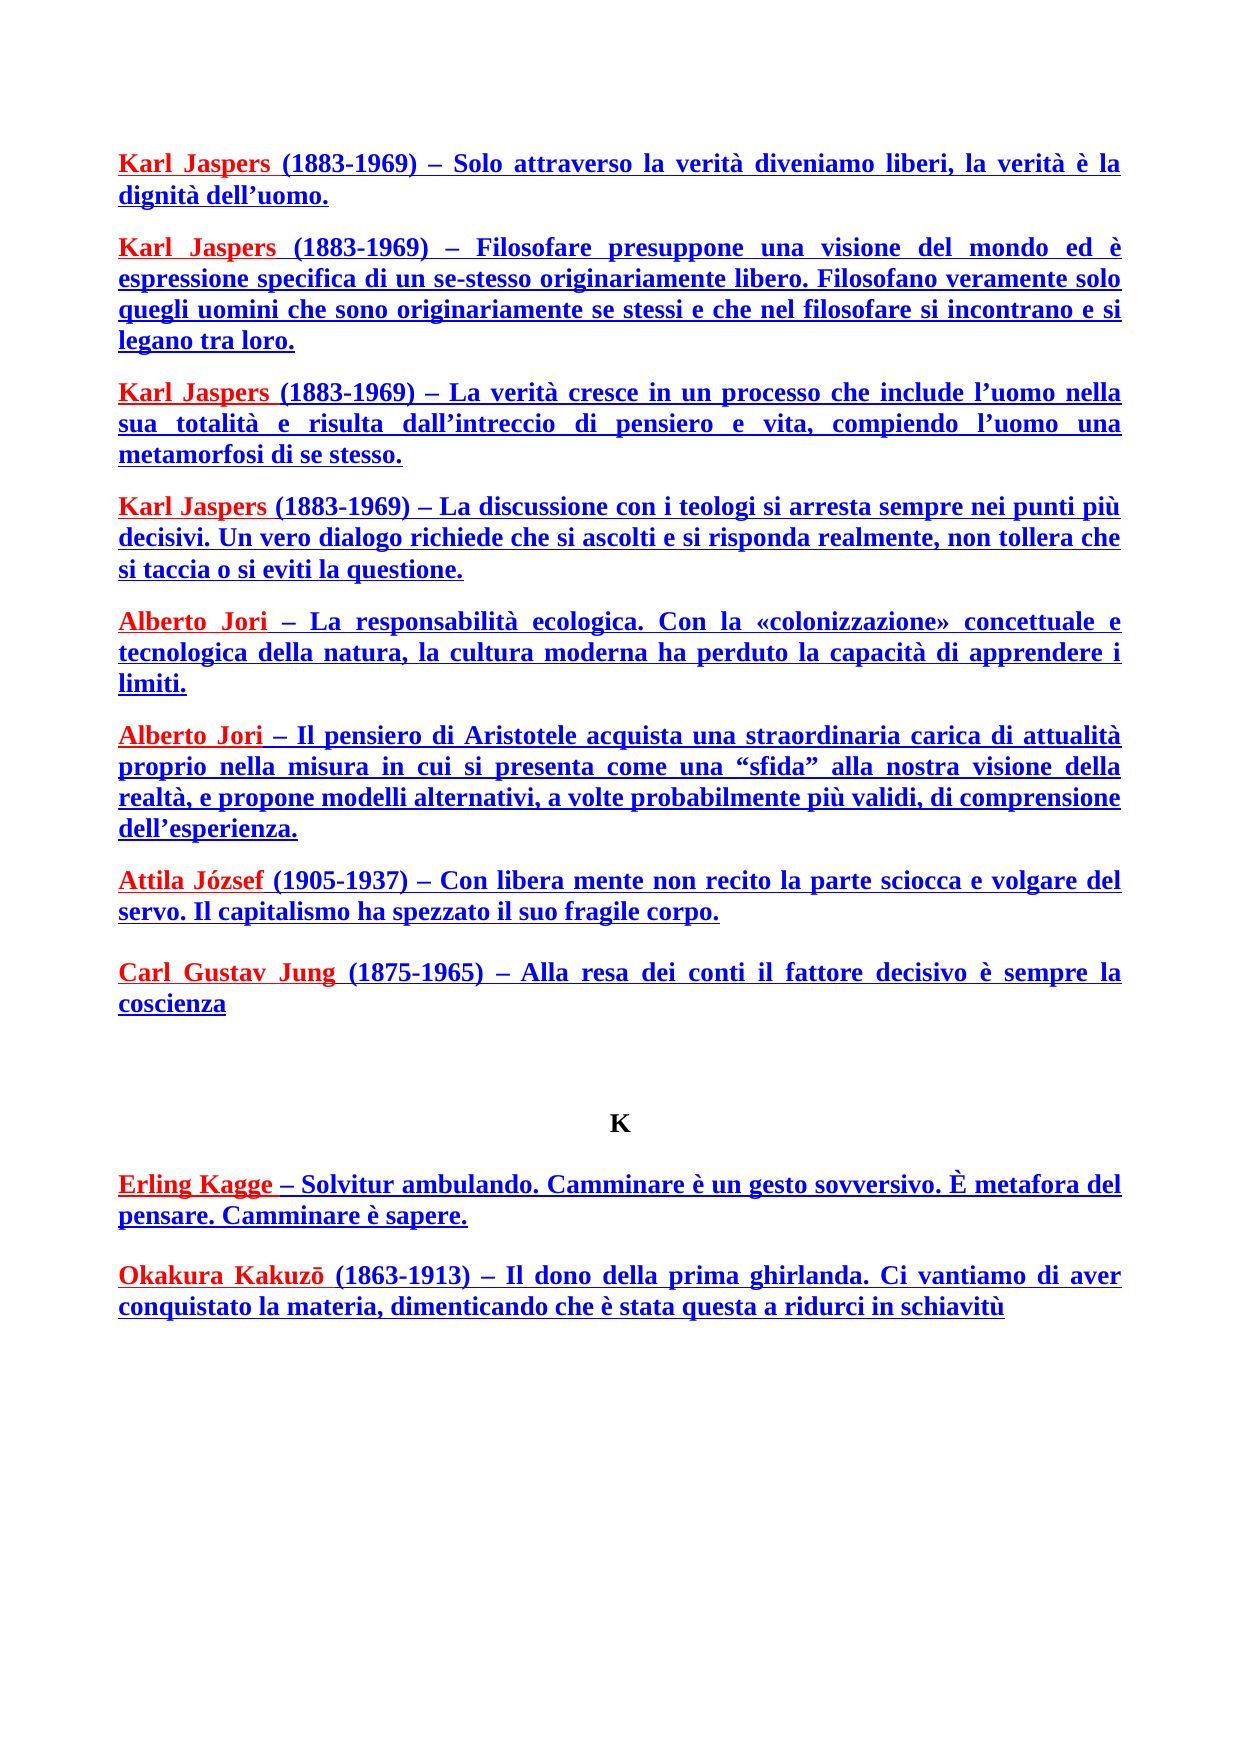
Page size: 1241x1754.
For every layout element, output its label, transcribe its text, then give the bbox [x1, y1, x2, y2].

subtitle Alberto Jori – Il pensiero di Aristotele acquista una straordinaria carica di attualità proprio nella misura in cui si presenta come una “sfida” alla nostra visione della realtà, e propone modelli alternativi, a volte probabilmente più validi, di comprensione dell’esperienza. [118, 719, 1122, 746]
subtitle Okakura Kakuzō (1863-1913) – Il dono della prima ghirlanda. Ci vantiamo di aver conquistato la materia, dimenticando che è stata questa a ridurci in schiavitù [118, 1288, 1122, 1322]
subtitle Karl Jaspers (1883-1969) – Filosofare presuppone una visione del mondo ed è espressione specifica di un se-stesso originariamente libero. Filosofano veramente solo quegli uomini che sono originariamente se stessi e che nel filosofare si incontrano e si legano tra loro. [118, 231, 1122, 258]
subtitle Alberto Jori – La responsabilità ecologica. Con la «colonizzazione» concettuale e tecnologica della natura, la cultura moderna ha perduto la capacità di apprendere i limiti. [118, 605, 1122, 632]
text Karl Jaspers (1883-1969) – La verità cresce in un processo che include l’uomo nella sua totalità e risulta dall’intreccio di pensiero e vita, compiendo l’uomo una metamorfosi di se stesso. [118, 405, 1122, 434]
subtitle Carl Gustav Jung (1875-1965) – Alla resa dei conti il fattore decisivo è sempre la coscienza [118, 956, 1122, 983]
text Karl Jaspers (1883-1969) – La verità cresce in un processo che include l’uomo nella sua totalità e risulta dall’intreccio di pensiero e vita, compiendo l’uomo una metamorfosi di se stesso. [118, 436, 1122, 469]
subtitle Karl Jaspers (1883-1969) – Solo attraverso la verità diveniamo liberi, la verità è la dignità dell’uomo. [118, 148, 1122, 210]
subtitle Karl Jaspers (1883-1969) – Filosofare presuppone una visione del mondo ed è espressione specifica di un se-stesso originariamente libero. Filosofano veramente solo quegli uomini che sono originariamente se stessi e che nel filosofare si incontrano e si legano tra loro. [118, 322, 1122, 355]
subtitle Attila József (1905-1937) – Con libera mente non recito la parte sciocca e volgare del servo. Il capitalismo ha spezzato il suo fragile corpo. [118, 864, 1122, 892]
subtitle Alberto Jori – Il pensiero di Aristotele acquista una straordinaria carica di attualità proprio nella misura in cui si presenta come una “sfida” alla nostra visione della realtà, e propone modelli alternativi, a volte probabilmente più validi, di comprensione dell’esperienza. [118, 748, 1122, 843]
subtitle Carl Gustav Jung (1875-1965) – Alla resa dei conti il fattore decisivo è sempre la coscienza [118, 984, 1122, 1018]
subtitle Attila József (1905-1937) – Con libera mente non recito la parte sciocca e volgare del servo. Il capitalismo ha spezzato il suo fragile corpo. [118, 893, 1122, 927]
subtitle Alberto Jori – La responsabilità ecologica. Con la «colonizzazione» concettuale e tecnologica della natura, la cultura moderna ha perduto la capacità di apprendere i limiti. [118, 633, 1122, 663]
subtitle K [118, 1108, 1122, 1139]
subtitle Karl Jaspers (1883-1969) – Filosofare presuppone una visione del mondo ed è espressione specifica di un se-stesso originariamente libero. Filosofano veramente solo quegli uomini che sono originariamente se stessi e che nel filosofare si incontrano e si legano tra loro. [118, 291, 1122, 320]
subtitle Erling Kagge – Solvitur ambulando. Camminare è un gesto sovversivo. È metafora del pensare. Camminare è sapere. [118, 1197, 1122, 1230]
subtitle Karl Jaspers (1883-1969) – Filosofare presuppone una visione del mondo ed è espressione specifica di un se-stesso originariamente libero. Filosofano veramente solo quegli uomini che sono originariamente se stessi e che nel filosofare si incontrano e si legano tra loro. [118, 259, 1122, 289]
subtitle Erling Kagge – Solvitur ambulando. Camminare è un gesto sovversivo. È metafora del pensare. Camminare è sapere. [118, 1168, 1122, 1195]
subtitle Alberto Jori – La responsabilità ecologica. Con la «colonizzazione» concettuale e tecnologica della natura, la cultura moderna ha perduto la capacità di apprendere i limiti. [118, 664, 1122, 698]
text Karl Jaspers (1883-1969) – La discussione con i teologi si arresta sempre nei punti più decisivi. Un vero dialogo richiede che si ascolti e si risponda realmente, non tollera che si taccia o si eviti la questione. [118, 490, 1122, 584]
text Karl Jaspers (1883-1969) – La verità cresce in un processo che include l’uomo nella sua totalità e risulta dall’intreccio di pensiero e vita, compiendo l’uomo una metamorfosi di se stesso. [118, 376, 1122, 403]
subtitle Okakura Kakuzō (1863-1913) – Il dono della prima ghirlanda. Ci vantiamo di aver conquistato la materia, dimenticando che è stata questa a ridurci in schiavitù [118, 1259, 1122, 1287]
